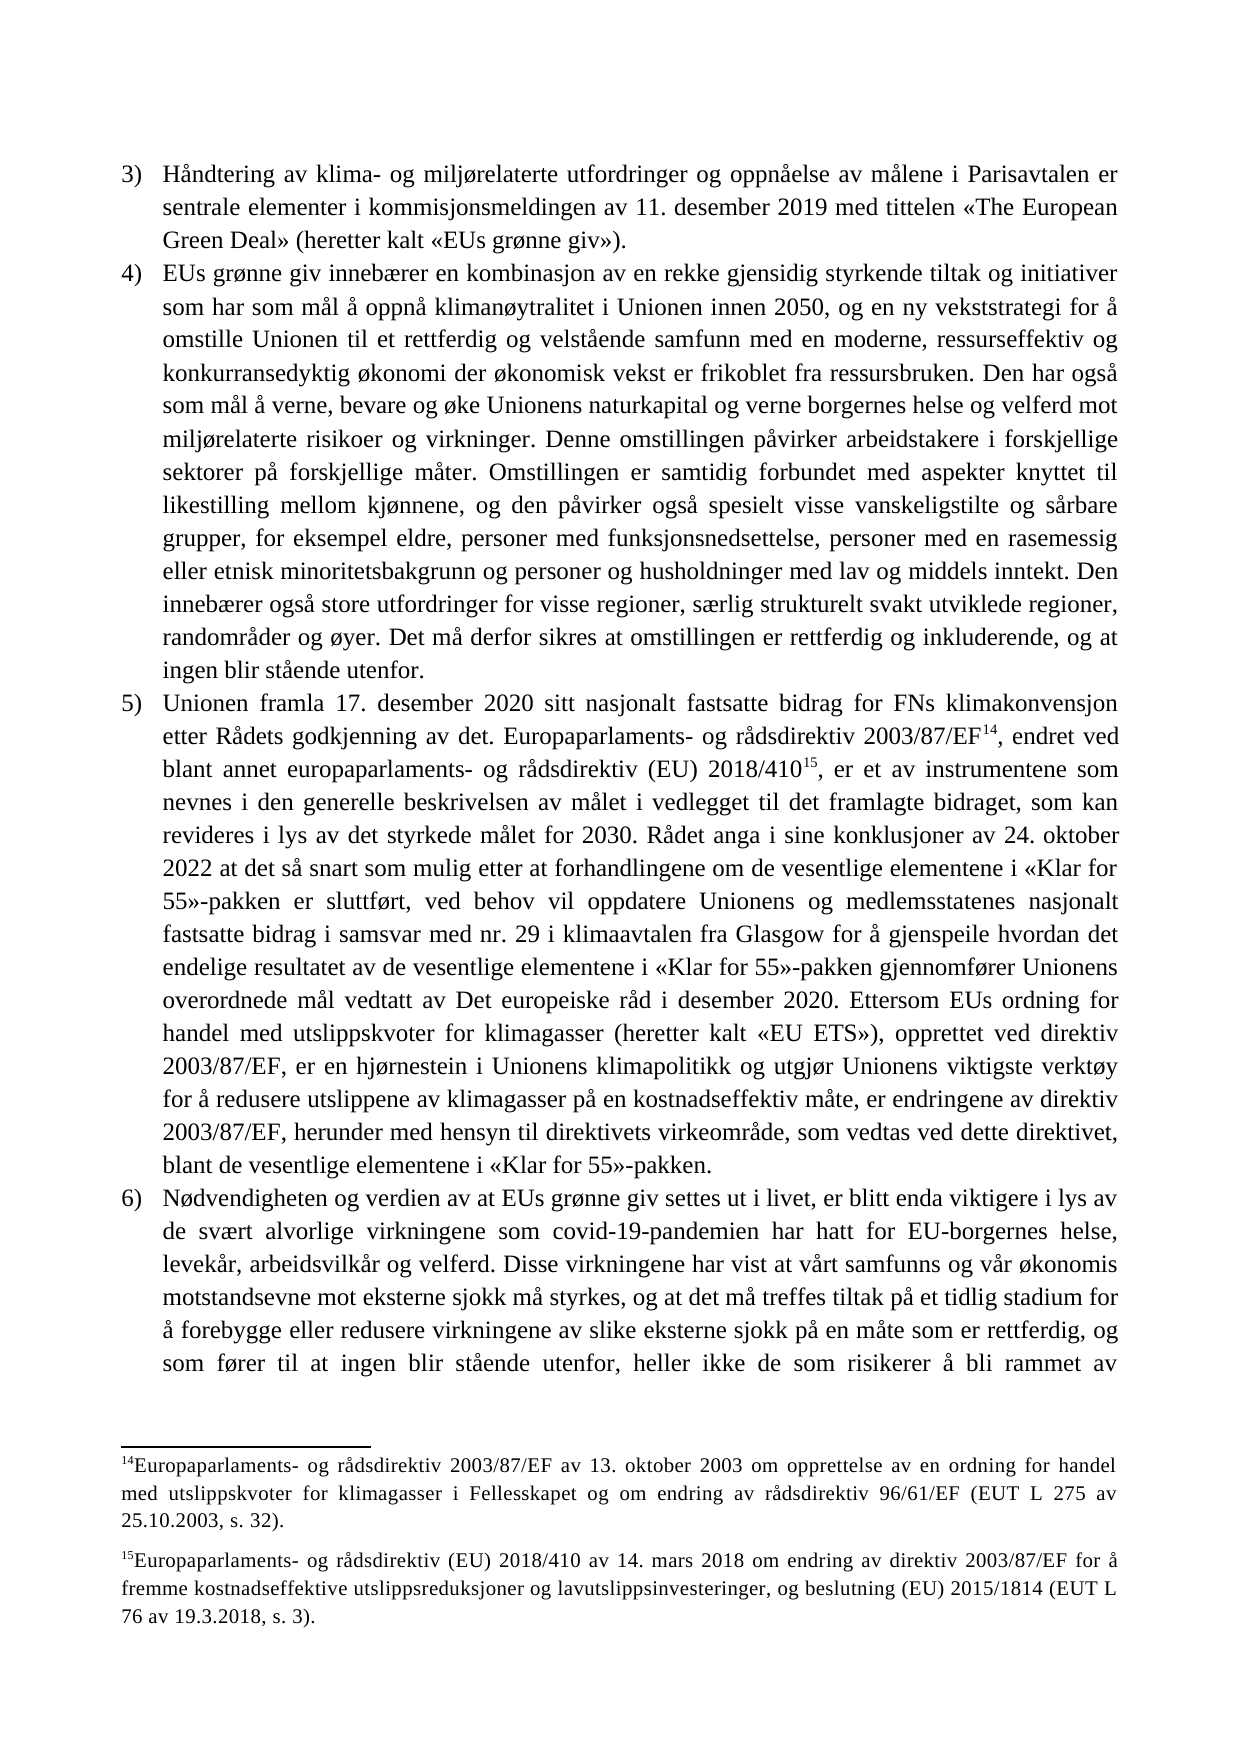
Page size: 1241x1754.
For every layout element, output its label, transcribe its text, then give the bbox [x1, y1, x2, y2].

list 5) Unionen framla 17. desember 2020 sitt nasjonalt fastsatte bidrag for FNs klimakonvensjon etter Rådets godkjenning av det. Europaparlaments- og rådsdirektiv 2003/87/EF, endret ved blant annet europaparlaments- og rådsdirektiv (EU) 2018/410, er et av instrumentene som nevnes i den generelle beskrivelsen av målet i vedlegget til det framlagte bidraget, som kan revideres i lys av det styrkede målet for 2030. Rådet anga i sine konklusjoner av 24. oktober 2022 at det så snart som mulig etter at forhandlingene om de vesentlige elementene i «Klar for 55»-pakken er sluttført, ved behov vil oppdatere Unionens og medlemsstatenes nasjonalt fastsatte bidrag i samsvar med nr. 29 i klimaavtalen fra Glasgow for å gjenspeile hvordan det endelige resultatet av de vesentlige elementene i «Klar for 55»-pakken gjennomfører Unionens overordnede mål vedtatt av Det europeiske råd i desember 2020. Ettersom EUs ordning for handel med utslippskvoter for klimagasser (heretter kalt «EU ETS»), opprettet ved direktiv 2003/87/EF, er en hjørnestein i Unionens klimapolitikk og utgjør Unionens viktigste verktøy for å redusere utslippene av klimagasser på en kostnadseffektiv måte, er endringene av direktiv 2003/87/EF, herunder med hensyn til direktivets virkeområde, som vedtas ved dette direktivet, blant de vesentlige elementene i «Klar for 55»-pakken. [121, 688, 1119, 1179]
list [121, 1183, 1119, 1377]
list 3) Håndtering av klima- og miljørelaterte utfordringer og oppnåelse av målene i Parisavtalen er sentrale elementer i kommisjonsmeldingen av 11. desember 2019 med tittelen «The European Green Deal» (heretter kalt «EUs grønne giv»). [121, 159, 1119, 254]
list 4) EUs grønne giv innebærer en kombinasjon av en rekke gjensidig styrkende tiltak og initiativer som har som mål å oppnå klimanøytralitet i Unionen innen 2050, og en ny vekststrategi for å omstille Unionen til et rettferdig og velstående samfunn med en moderne, ressurseffektiv og konkurransedyktig økonomi der økonomisk vekst er frikoblet fra ressursbruken. Den har også som mål å verne, bevare og øke Unionens naturkapital og verne borgernes helse og velferd mot miljørelaterte risikoer og virkninger. Denne omstillingen påvirker arbeidstakere i forskjellige sektorer på forskjellige måter. Omstillingen er samtidig forbundet med aspekter knyttet til likestilling mellom kjønnene, og den påvirker også spesielt visse vanskeligstilte og sårbare grupper, for eksempel eldre, personer med funksjonsnedsettelse, personer med en rasemessig eller etnisk minoritetsbakgrunn og personer og husholdninger med lav og middels inntekt. Den innebærer også store utfordringer for visse regioner, særlig strukturelt svakt utviklede regioner, randområder og øyer. Det må derfor sikres at omstillingen er rettferdig og inkluderende, og at ingen blir stående utenfor. [121, 258, 1119, 683]
